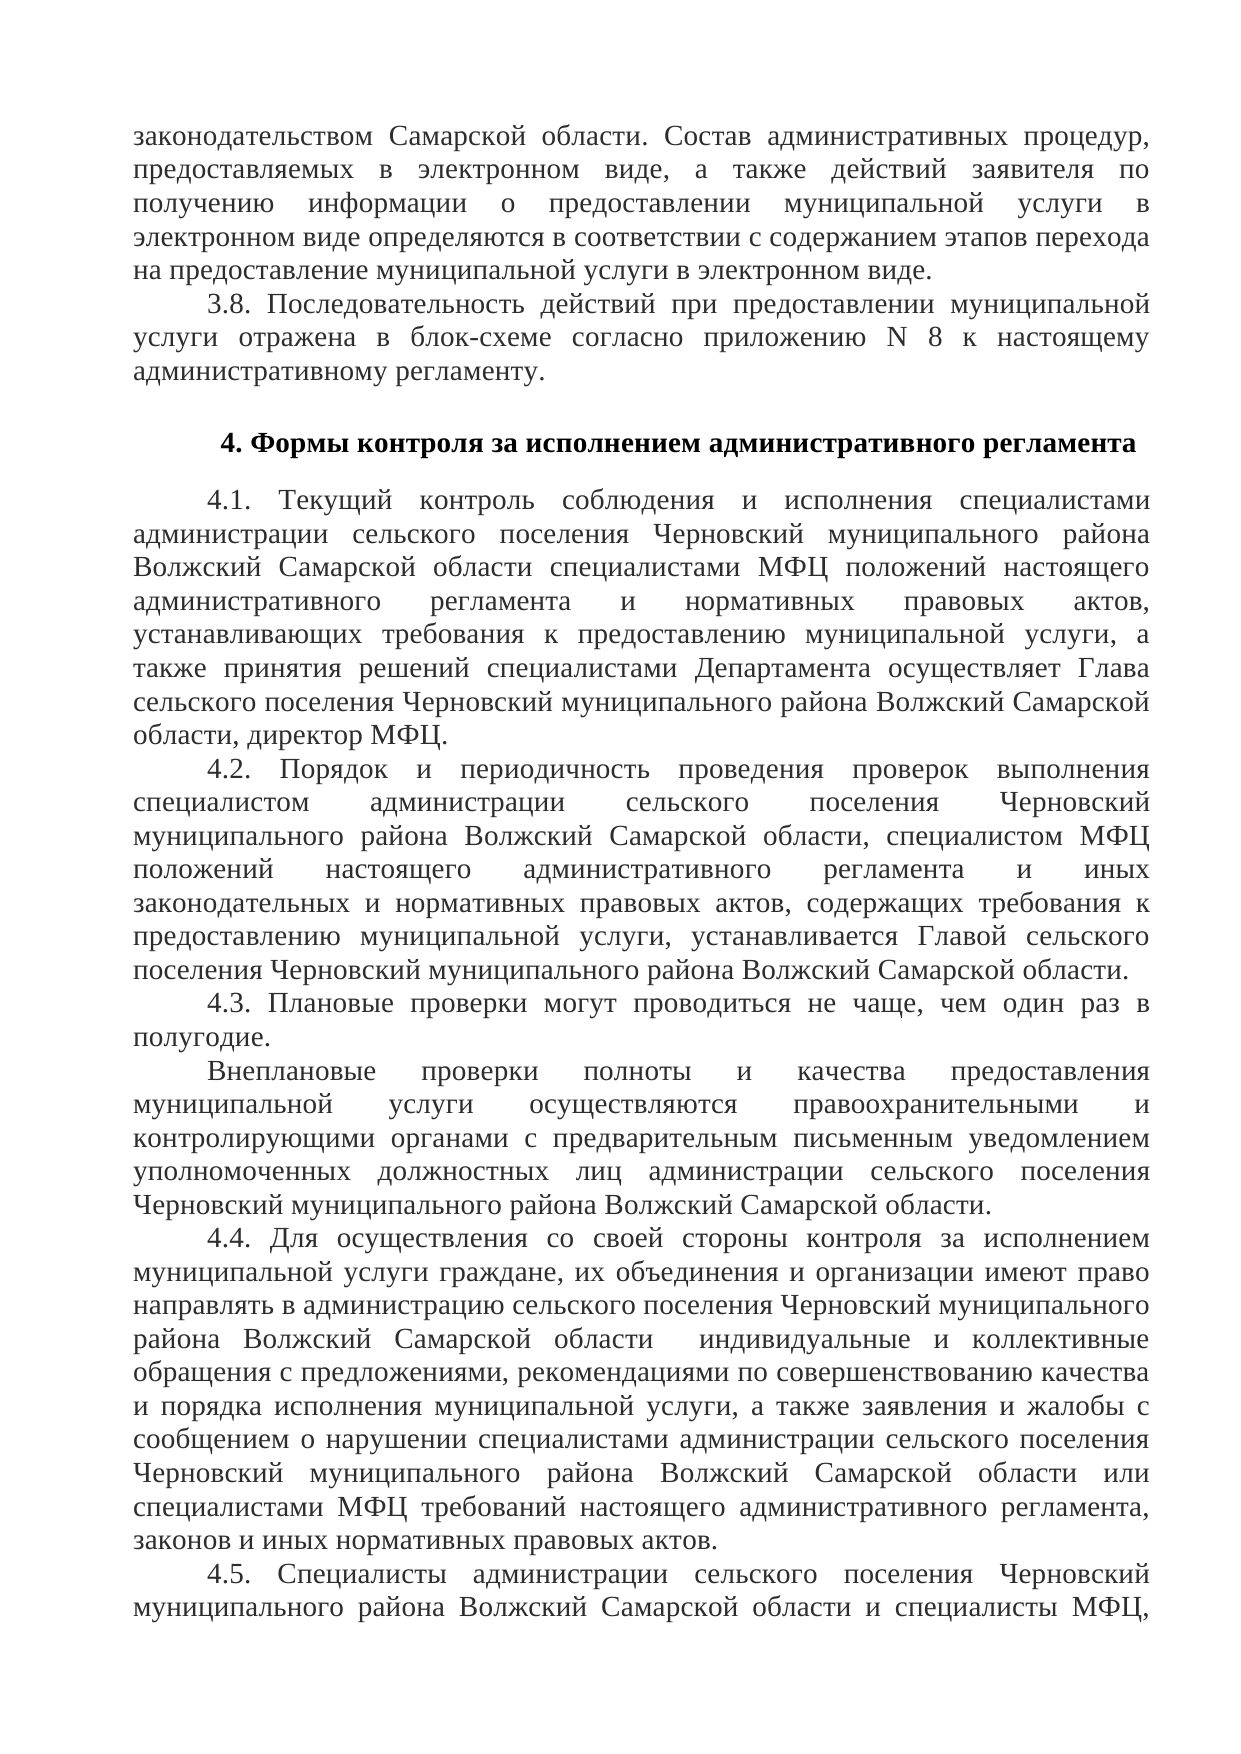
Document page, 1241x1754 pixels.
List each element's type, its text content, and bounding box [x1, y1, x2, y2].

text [133, 118, 1152, 286]
text 3.8. Последовательность действий при предоставлении муниципальной услуги отражена в блок-схеме согласно приложению N 8 к настоящему административному регламенту. [133, 286, 1152, 386]
text 4.1. Текущий контроль соблюдения и исполнения специалистами администрации сельского поселения Черновский муниципального района Волжский Самарской области специалистами МФЦ положений настоящего административного регламента и нормативных правовых актов, устанавливающих требования к предоставлению муниципальной услуги, а также принятия решений специалистами Департамента осуществляет Глава сельского поселения Черновский муниципального района Волжский Самарской области, директор МФЦ. [133, 482, 1152, 751]
text 4. Формы контроля за исполнением административного регламента [133, 426, 1152, 459]
text 4.4. Для осуществления со своей стороны контроля за исполнением муниципальной услуги граждане, их объединения и организации имеют право направлять в администрацию сельского поселения Черновский муниципального района Волжский Самарской области индивидуальные и коллективные обращения с предложениями, рекомендациями по совершенствованию качества и порядка исполнения муниципальной услуги, а также заявления и жалобы с сообщением о нарушении специалистами администрации сельского поселения Черновский муниципального района Волжский Самарской области или специалистами МФЦ требований настоящего административного регламента, законов и иных нормативных правовых актов. [133, 1220, 1152, 1556]
text 4.3. Плановые проверки могут проводиться не чаще, чем один раз в полугодие. [133, 986, 1152, 1053]
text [133, 1556, 1152, 1623]
text Внеплановые проверки полноты и качества предоставления муниципальной услуги осуществляются правоохранительными и контролирующими органами с предварительным письменным уведомлением уполномоченных должностных лиц администрации сельского поселения Черновский муниципального района Волжский Самарской области. [133, 1053, 1152, 1220]
text 4.2. Порядок и периодичность проведения проверок выполнения специалистом администрации сельского поселения Черновский муниципального района Волжский Самарской области, специалистом МФЦ положений настоящего административного регламента и иных законодательных и нормативных правовых актов, содержащих требования к предоставлению муниципальной услуги, устанавливается Главой сельского поселения Черновский муниципального района Волжский Самарской области. [133, 751, 1152, 986]
